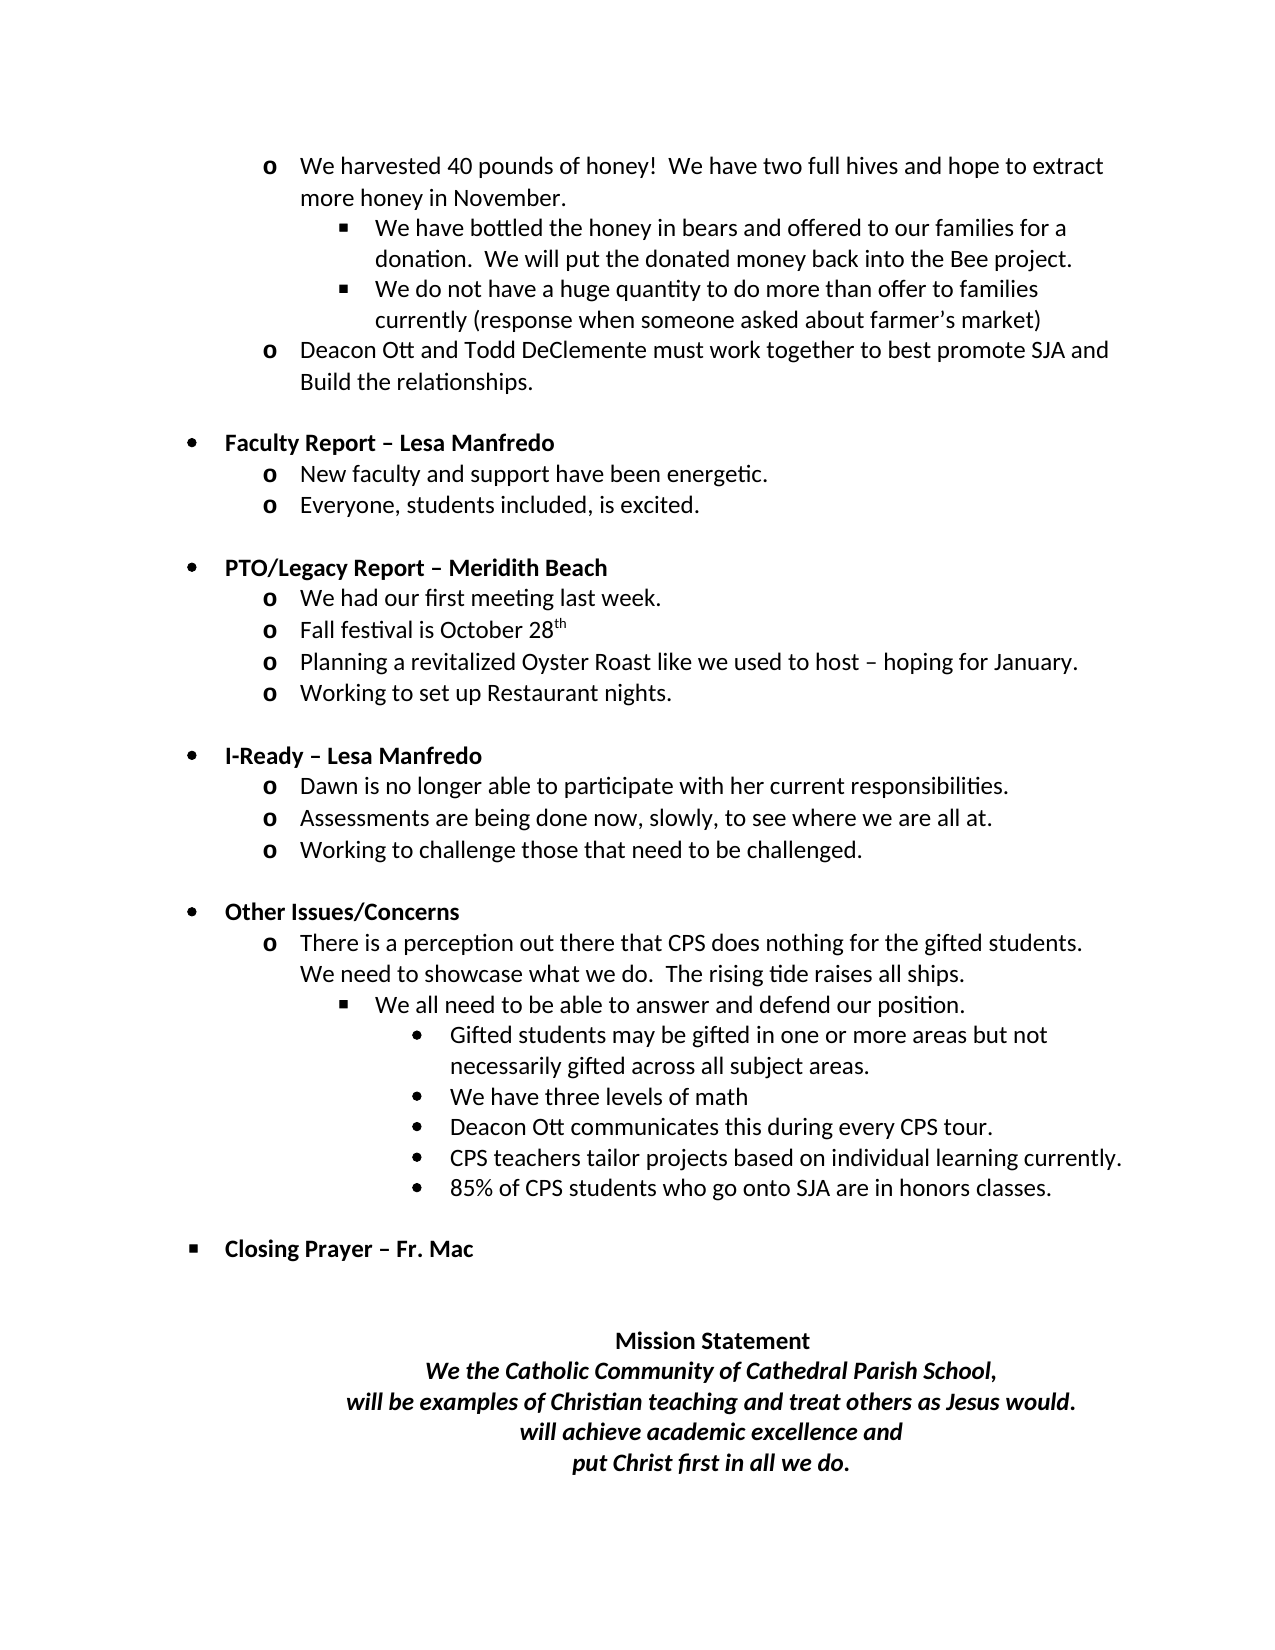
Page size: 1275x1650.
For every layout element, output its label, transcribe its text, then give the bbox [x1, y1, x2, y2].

list Assessments are being done now, slowly, to see where we are all at. [262, 802, 1125, 834]
list We had our first meeting last week. [262, 582, 1125, 614]
list We all need to be able to answer and defend our position. [337, 989, 1125, 1019]
list PTO/Legacy Report – Meridith Beach [187, 552, 1125, 582]
list Working to set up Restaurant nights. [262, 678, 1125, 709]
list We harvested 40 pounds of honey! We have two full hives and hope to extract more honey in November. [262, 150, 1125, 212]
list will be examples of Christian teaching and treat others as Jesus would. [300, 1386, 1125, 1416]
list Faculty Report – Lesa Manfredo [187, 427, 1125, 458]
list We the Catholic Community of Cathedral Parish School, [300, 1355, 1125, 1386]
list Other Issues/Concerns [187, 896, 1125, 927]
list put Christ first in all we do. [300, 1447, 1125, 1477]
list There is a perception out there that CPS does nothing for the gifted students. We need to showcase what we do. The rising tide raises all ships. [262, 927, 1125, 989]
list We have bottled the honey in bears and offered to our families for a donation. We will put the donated money back into the Bee project. [337, 212, 1125, 273]
list New faculty and support have been energetic. [262, 458, 1125, 489]
list Deacon Ott and Todd DeClemente must work together to best promote SJA and Build the relationships. [262, 334, 1125, 397]
list Deacon Ott communicates this during every CPS tour. [412, 1111, 1125, 1142]
list 85% of CPS students who go onto SJA are in honors classes. [412, 1172, 1125, 1203]
list Everyone, students included, is excited. [262, 489, 1125, 521]
list will achieve academic excellence and [300, 1416, 1125, 1447]
list Closing Prayer – Fr. Mac [187, 1233, 1125, 1264]
list I-Ready – Lesa Manfredo [187, 740, 1125, 770]
list Fall festival is October 28th [262, 614, 1125, 646]
list We do not have a huge quantity to do more than offer to families currently (response when someone asked about farmer’s market) [337, 273, 1125, 334]
list Dawn is no longer able to participate with her current responsibilities. [262, 770, 1125, 802]
list CPS teachers tailor projects based on individual learning currently. [412, 1142, 1125, 1172]
list Mission Statement [300, 1325, 1125, 1355]
list Gifted students may be gifted in one or more areas but not necessarily gifted across all subject areas. [412, 1019, 1125, 1081]
list We have three levels of math [412, 1081, 1125, 1111]
list Working to challenge those that need to be challenged. [262, 834, 1125, 866]
list Planning a revitalized Oyster Roast like we used to host – hoping for January. [262, 646, 1125, 678]
